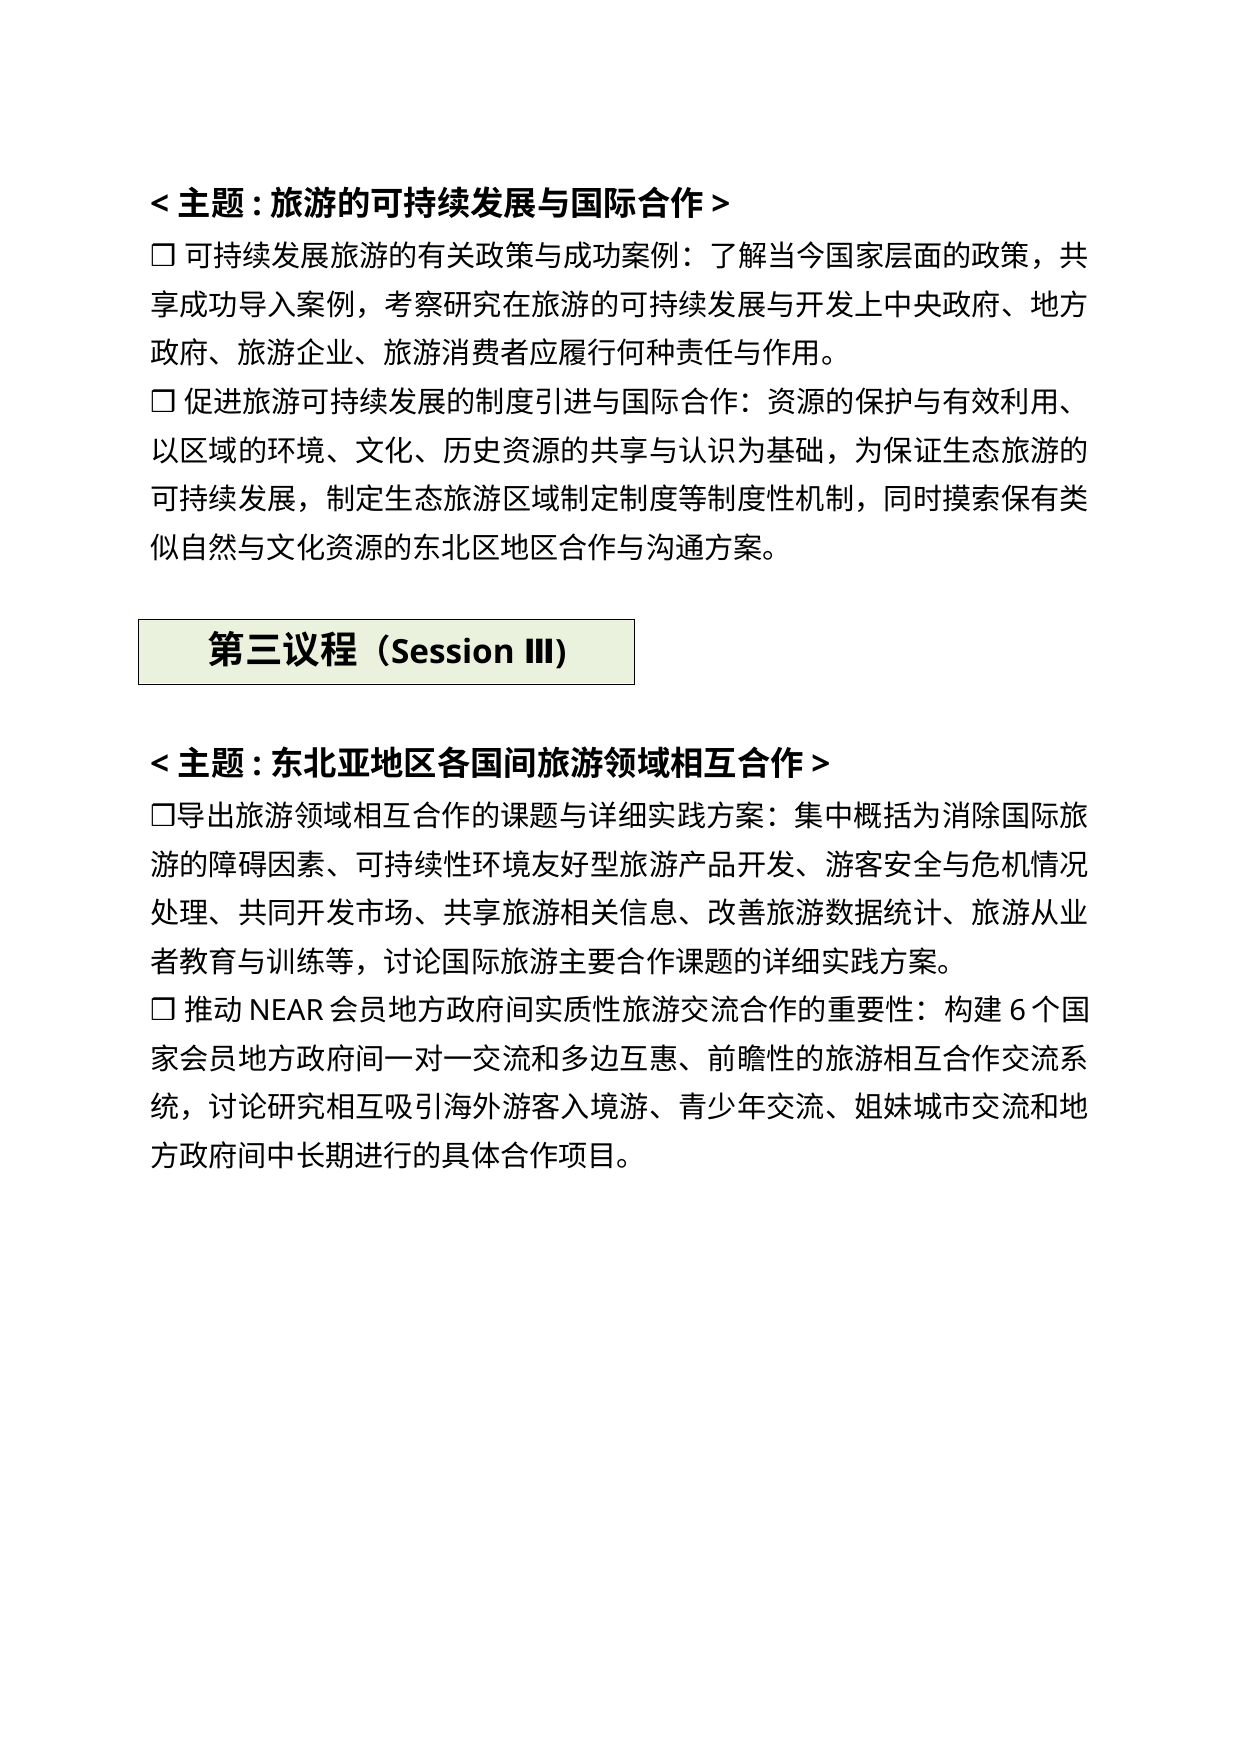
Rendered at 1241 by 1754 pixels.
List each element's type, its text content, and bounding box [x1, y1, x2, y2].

text ❒ 促进旅游可持续发展的制度引进与国际合作：资源的保护与有效利用、以区域的环境、文化、历史资源的共享与认识为基础，为保证生态旅游的可持续发展，制定生态旅游区域制定制度等制度性机制，同时摸索保有类似自然与文化资源的东北区地区合作与沟通方案。 [150, 378, 1090, 567]
text < 主题 : 旅游的可持续发展与国际合作 > [150, 177, 1090, 226]
text ❒导出旅游领域相互合作的课题与详细实践方案：集中概括为消除国际旅游的障碍因素、可持续性环境友好型旅游产品开发、游客安全与危机情况处理、共同开发市场、共享旅游相关信息、改善旅游数据统计、旅游从业者教育与训练等，讨论国际旅游主要合作课题的详细实践方案。 [150, 792, 1090, 980]
text ❒ 推动NEAR会员地方政府间实质性旅游交流合作的重要性：构建6个国家会员地方政府间一对一交流和多边互惠、前瞻性的旅游相互合作交流系统，讨论研究相互吸引海外游客入境游、青少年交流、姐妹城市交流和地方政府间中长期进行的具体合作项目。 [150, 987, 1090, 1175]
table_header 第三议程（Session Ⅲ) [139, 620, 634, 683]
text ❒ 可持续发展旅游的有关政策与成功案例：了解当今国家层面的政策，共享成功导入案例，考察研究在旅游的可持续发展与开发上中央政府、地方政府、旅游企业、旅游消费者应履行何种责任与作用。 [150, 233, 1090, 372]
text < 主题 : 东北亚地区各国间旅游领域相互合作 > [150, 737, 1090, 785]
